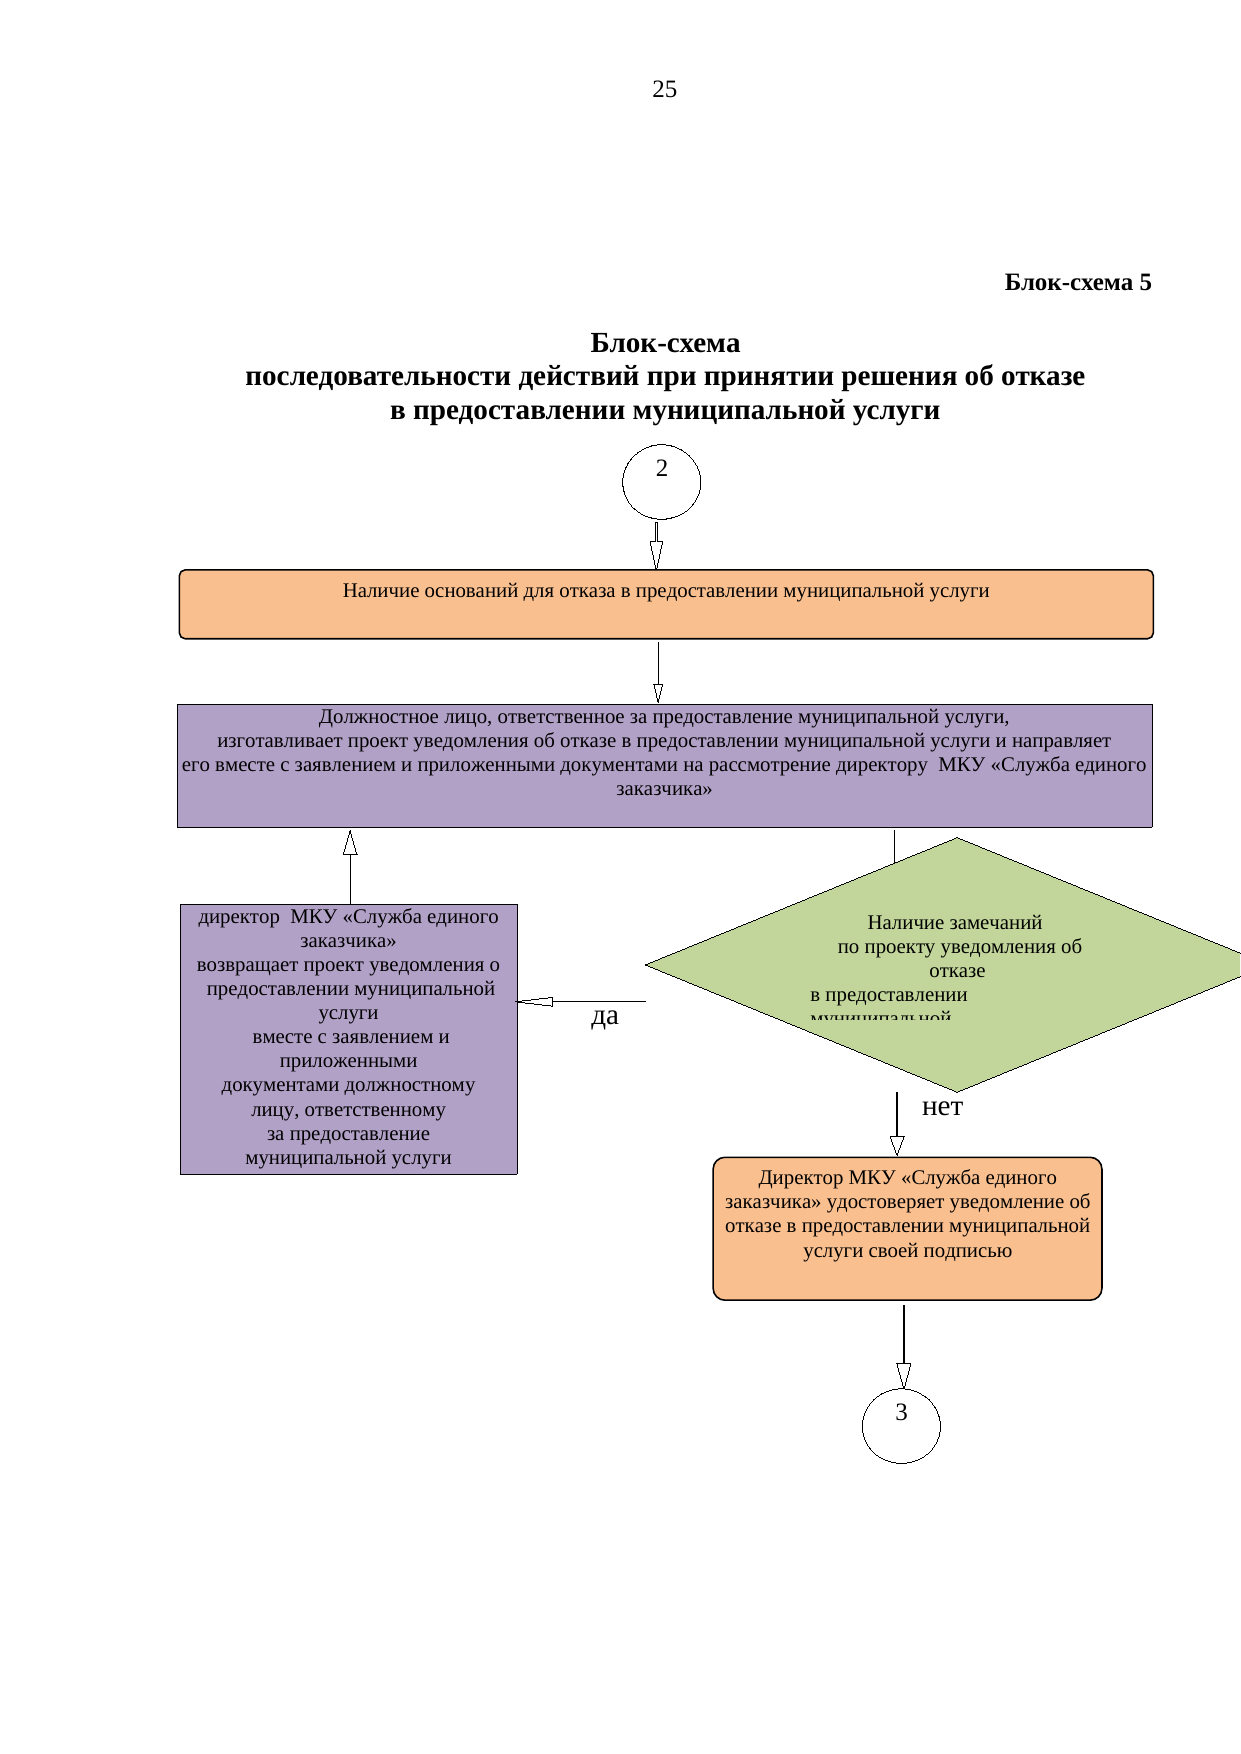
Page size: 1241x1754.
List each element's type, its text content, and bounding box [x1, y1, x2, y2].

text Блок-схема [179, 325, 1152, 358]
text в предоставлении муниципальной услуги [179, 392, 1152, 425]
text последовательности действий при принятии решения об отказе [179, 358, 1152, 392]
text нет [518, 1088, 1152, 1121]
text нет да да [1110, 1014, 1152, 1031]
text нет да да [518, 997, 805, 1031]
text Блок-схема 5 [179, 267, 1152, 296]
